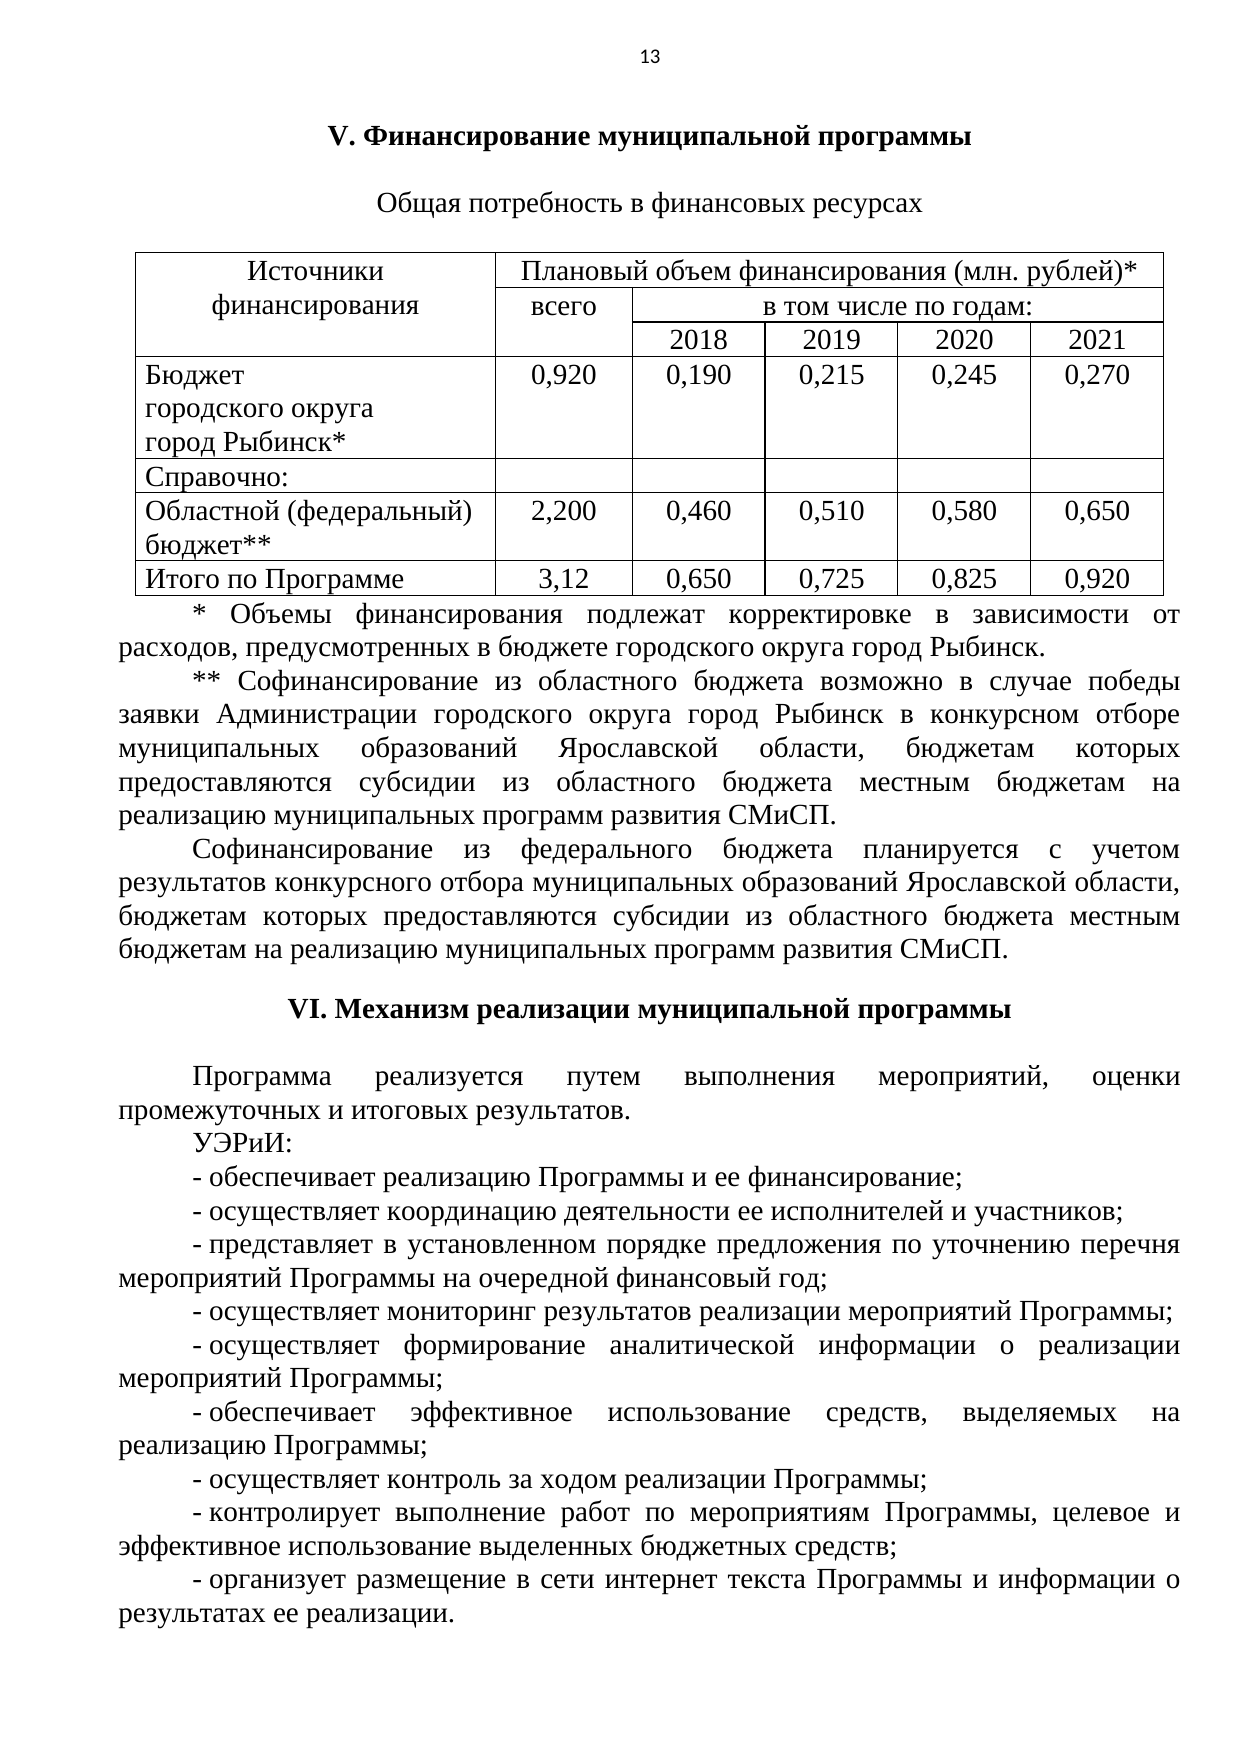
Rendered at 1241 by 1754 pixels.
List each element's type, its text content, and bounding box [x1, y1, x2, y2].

table_cell 0,920 [496, 357, 632, 458]
text - осуществляет формирование аналитической информации о реализации мероприятий Программы; [118, 1327, 1181, 1394]
text - представляет в установленном порядке предложения по уточнению перечня мероприятий Программы на очередной финансовый год; [118, 1226, 1181, 1293]
table_cell [633, 459, 641, 492]
table_cell [888, 459, 897, 492]
table_cell [623, 459, 632, 492]
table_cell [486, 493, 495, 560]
table_header Источники финансирования [136, 253, 495, 356]
text - обеспечивает реализацию Программы и ее финансирование; [118, 1159, 1181, 1193]
table_cell [1021, 459, 1030, 492]
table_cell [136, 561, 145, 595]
table_cell [766, 459, 774, 492]
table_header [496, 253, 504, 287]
text Программа реализуется путем выполнения мероприятий, оценки промежуточных и итоговых результатов. [118, 1058, 1181, 1126]
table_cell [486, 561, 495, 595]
text * Объемы финансирования подлежат корректировке в зависимости от расходов, предусмотренных в бюджете городского округа город Рыбинск. [118, 596, 1181, 663]
table_cell 2,200 [496, 493, 632, 560]
table_cell 0,215 [766, 357, 897, 458]
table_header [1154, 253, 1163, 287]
text - организует размещение в сети интернет текста Программы и информации о результатах ее реализации. [118, 1562, 1181, 1629]
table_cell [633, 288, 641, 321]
table_cell 0,190 [633, 357, 764, 458]
text - осуществляет контроль за ходом реализации Программы; [118, 1461, 1181, 1494]
text Общая потребность в финансовых ресурсах [118, 185, 1181, 219]
text VI. Механизм реализации муниципальной программы [118, 991, 1181, 1025]
table_cell всего [496, 288, 632, 356]
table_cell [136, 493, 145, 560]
table_cell 0,510 [766, 493, 897, 560]
table_cell [1154, 459, 1163, 492]
table_cell 0,270 [1031, 357, 1163, 458]
text - контролирует выполнение работ по мероприятиям Программы, целевое и эффективное использование выделенных бюджетных средств; [118, 1494, 1181, 1562]
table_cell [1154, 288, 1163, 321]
table_cell [898, 459, 907, 492]
table_cell 0,580 [898, 493, 1030, 560]
text - обеспечивает эффективное использование средств, выделяемых на реализацию Программы; [118, 1394, 1181, 1461]
table_cell [496, 459, 504, 492]
table_cell 0,650 [1031, 493, 1163, 560]
text - осуществляет мониторинг результатов реализации мероприятий Программы; [118, 1293, 1181, 1327]
table_cell 0,460 [633, 493, 764, 560]
table_cell 0,245 [898, 357, 1030, 458]
text ** Софинансирование из областного бюджета возможно в случае победы заявки Администрации городского округа город Рыбинск в конкурсном отборе муниципальных образований Ярославской области, бюджетам которых предоставляются субсидии из областного бюджета местным бюджетам на реализацию муниципальных программ развития СМиСП. [118, 663, 1181, 831]
text - осуществляет координацию деятельности ее исполнителей и участников; [118, 1193, 1181, 1226]
table_cell [1031, 459, 1040, 492]
text УЭРиИ: [118, 1126, 1181, 1159]
text Софинансирование из федерального бюджета планируется с учетом результатов конкурсного отбора муниципальных образований Ярославской области, бюджетам которых предоставляются субсидии из областного бюджета местным бюджетам на реализацию муниципальных программ развития СМиСП. [118, 831, 1181, 965]
text V. Финансирование муниципальной программы [118, 118, 1181, 152]
table_cell [756, 459, 764, 492]
